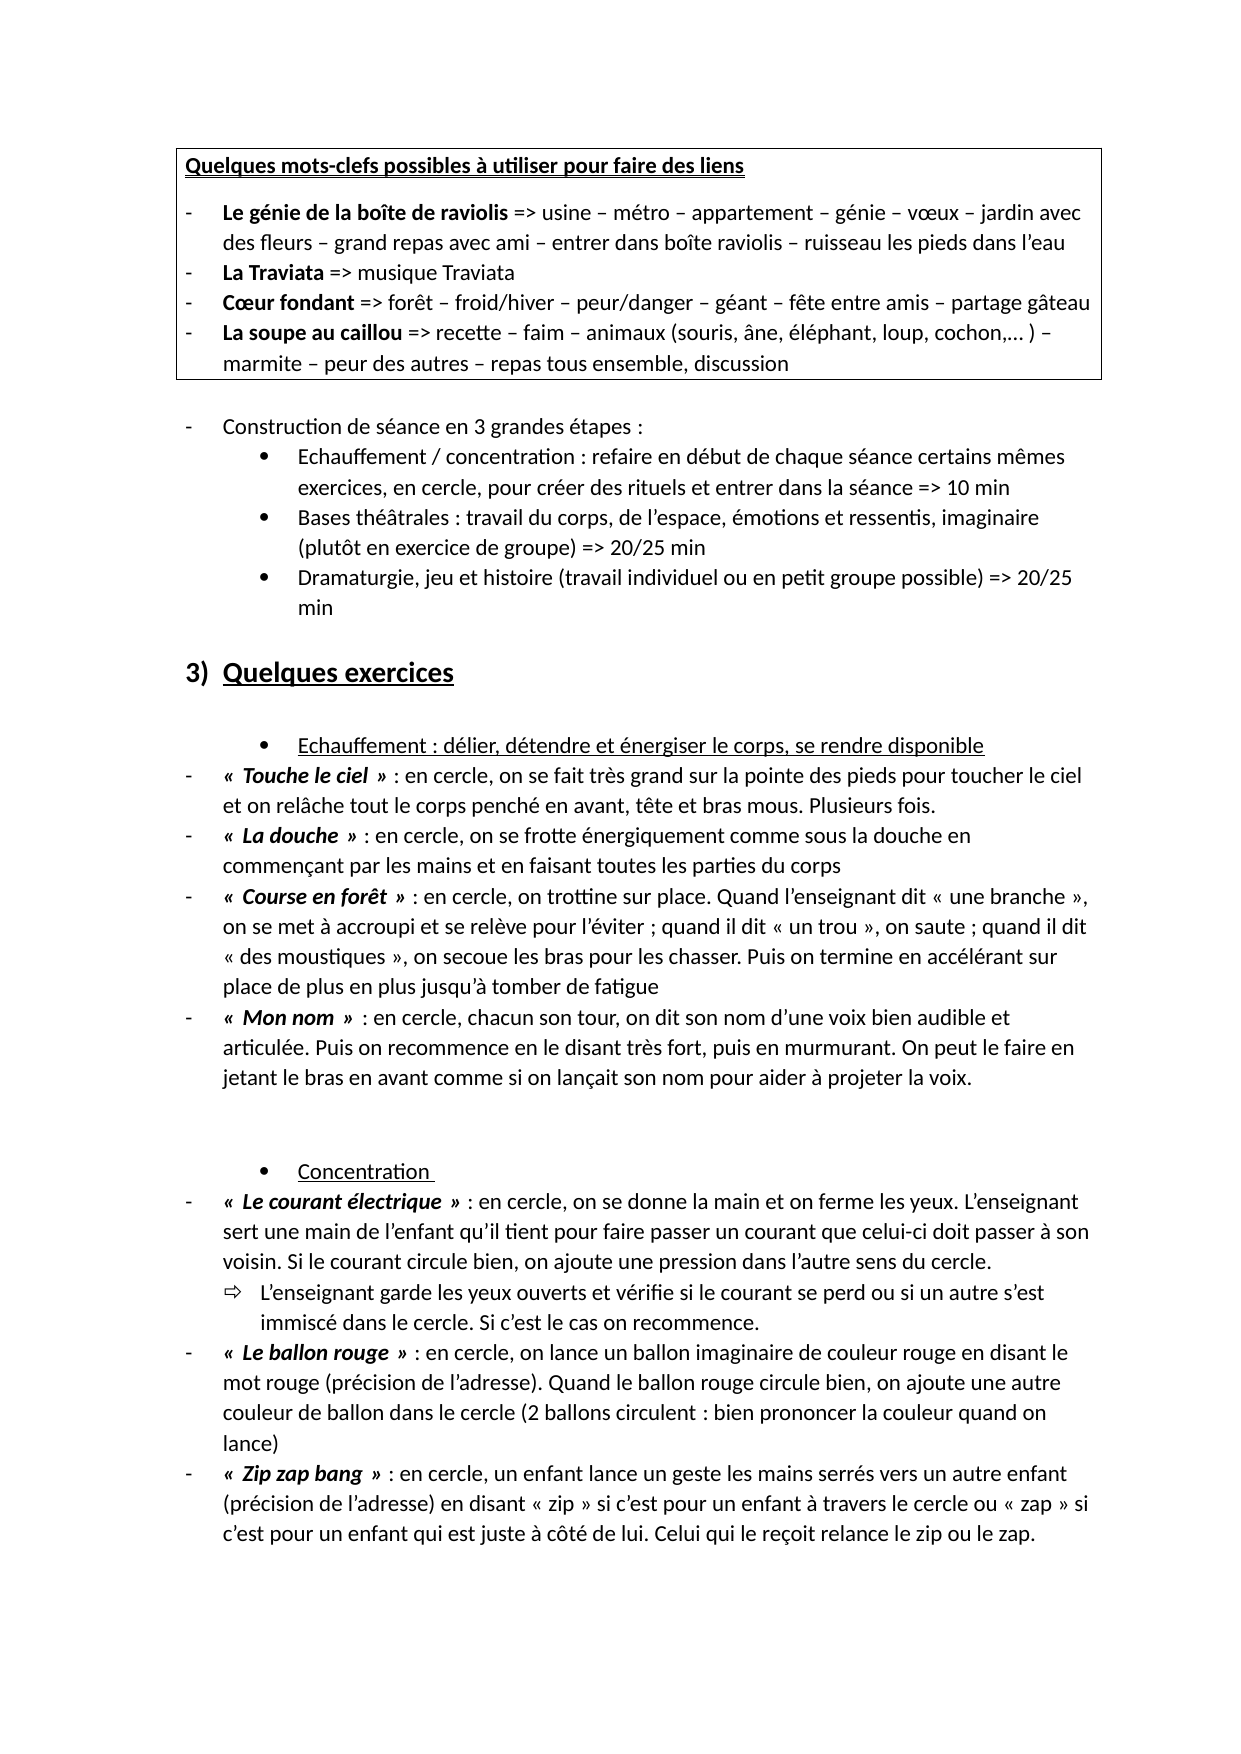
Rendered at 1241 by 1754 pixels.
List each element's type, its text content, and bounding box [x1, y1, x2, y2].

list Echauffement / concentration : refaire en début de chaque séance certains mêmes exercices, en cercle, pour créer des rituels et entrer dans la séance => 10 min [260, 442, 1093, 501]
list Construction de séance en 3 grandes étapes : [185, 412, 1093, 440]
list « Le courant électrique » : en cercle, on se donne la main et on ferme les yeux. L’enseignant sert une main de l’enfant qu’il tient pour faire passer un courant que celui-ci doit passer à son voisin. Si le courant circule bien, on ajoute une pression dans l’autre sens du cercle. [185, 1187, 1093, 1275]
list « Mon nom » : en cercle, chacun son tour, on dit son nom d’une voix bien audible et articulée. Puis on recommence en le disant très fort, puis en murmurant. On peut le faire en jetant le bras en avant comme si on lançait son nom pour aider à projeter la voix. [185, 1003, 1093, 1091]
list « Zip zap bang » : en cercle, un enfant lance un geste les mains serrés vers un autre enfant (précision de l’adresse) en disant « zip » si c’est pour un enfant à travers le cercle ou « zap » si c’est pour un enfant qui est juste à côté de lui. Celui qui le reçoit relance le zip ou le zap. [185, 1459, 1093, 1547]
list Quelques exercices [185, 654, 1093, 689]
list « La douche » : en cercle, on se frotte énergiquement comme sous la douche en commençant par les mains et en faisant toutes les parties du corps [185, 821, 1093, 879]
list L’enseignant garde les yeux ouverts et vérifie si le courant se perd ou si un autre s’est immiscé dans le cercle. Si c’est le cas on recommence. [223, 1278, 1093, 1336]
list « Le ballon rouge » : en cercle, on lance un ballon imaginaire de couleur rouge en disant le mot rouge (précision de l’adresse). Quand le ballon rouge circule bien, on ajoute une autre couleur de ballon dans le cercle (2 ballons circulent : bien prononcer la couleur quand on lance) [185, 1338, 1093, 1457]
list Bases théâtrales : travail du corps, de l’espace, émotions et ressentis, imaginaire (plutôt en exercice de groupe) => 20/25 min [260, 503, 1093, 561]
text Quelques mots-clefs possibles à utiliser pour faire des liens [177, 149, 1101, 179]
list La Traviata => musique Traviata [177, 255, 1101, 285]
list La soupe au caillou => recette – faim – animaux (souris, âne, éléphant, loup, cochon,… ) – marmite – peur des autres – repas tous ensemble, discussion [177, 315, 1101, 379]
list « Course en forêt » : en cercle, on trottine sur place. Quand l’enseignant dit « une branche », on se met à accroupi et se relève pour l’éviter ; quand il dit « un trou », on saute ; quand il dit « des moustiques », on secoue les bras pour les chasser. Puis on termine en accélérant sur place de plus en plus jusqu’à tomber de fatigue [185, 882, 1093, 1000]
list « Touche le ciel » : en cercle, on se fait très grand sur la pointe des pieds pour toucher le ciel et on relâche tout le corps penché en avant, tête et bras mous. Plusieurs fois. [185, 761, 1093, 819]
list Dramaturgie, jeu et histoire (travail individuel ou en petit groupe possible) => 20/25 min [260, 563, 1093, 621]
list Echauffement : délier, détendre et énergiser le corps, se rendre disponible [260, 731, 1093, 759]
list Le génie de la boîte de raviolis => usine – métro – appartement – génie – vœux – jardin avec des fleurs – grand repas avec ami – entrer dans boîte raviolis – ruisseau les pieds dans l’eau [177, 194, 1101, 255]
list Concentration [260, 1157, 1093, 1185]
list Cœur fondant => forêt – froid/hiver – peur/danger – géant – fête entre amis – partage gâteau [177, 285, 1101, 315]
